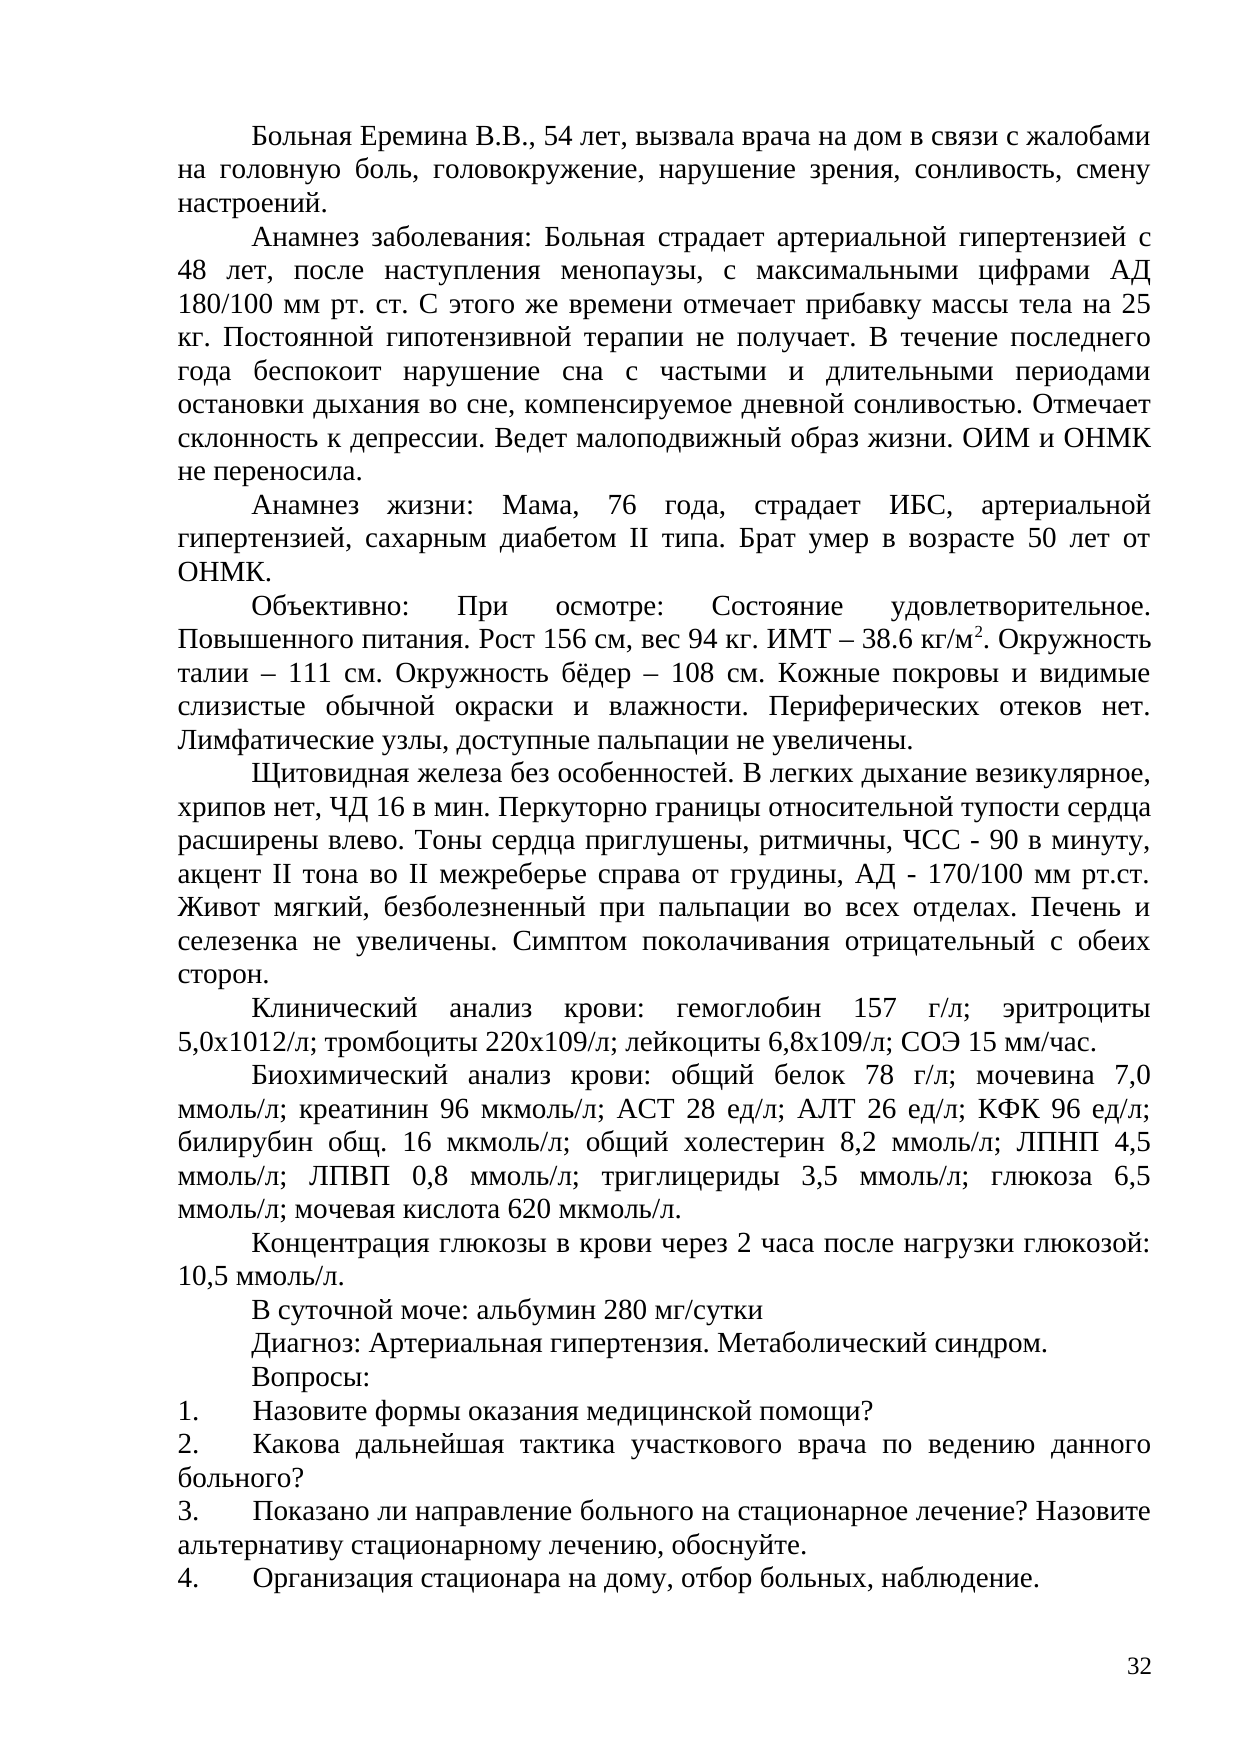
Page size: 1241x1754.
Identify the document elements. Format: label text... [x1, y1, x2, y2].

list Показано ли направление больного на стационарное лечение? Назовите альтернативу стационарному лечению, обоснуйте. [177, 1493, 1152, 1560]
list Какова дальнейшая тактика участкового врача по ведению данного больного? [177, 1426, 1152, 1493]
text Диагноз: Артериальная гипертензия. Метаболический синдром. [177, 1326, 1152, 1359]
text Вопросы: [177, 1359, 1152, 1393]
text В суточной моче: альбумин 280 мг/сутки [177, 1292, 1152, 1326]
text Больная Еремина В.В., 54 лет, вызвала врача на дом в связи с жалобами на головную боль, головокружение, нарушение зрения, сонливость, смену настроений. [177, 118, 1152, 219]
text Анамнез заболевания: Больная страдает артериальной гипертензией с 48 лет, после наступления менопаузы, с максимальными цифрами АД 180/100 мм рт. ст. С этого же времени отмечает прибавку массы тела на 25 кг. Постоянной гипотензивной терапии не получает. В течение последнего года беспокоит нарушение сна с частыми и длительными периодами остановки дыхания во сне, компенсируемое дневной сонливостью. Отмечает склонность к депрессии. Ведет малоподвижный образ жизни. ОИМ и ОНМК не переносила. [177, 219, 1152, 487]
text Клинический анализ крови: гемоглобин 157 г/л; эритроциты 5,0х1012/л; тромбоциты 220х109/л; лейкоциты 6,8х109/л; СОЭ 15 мм/час. [177, 990, 1152, 1057]
text Концентрация глюкозы в крови через 2 часа после нагрузки глюкозой: 10,5 ммоль/л. [177, 1225, 1152, 1292]
text Анамнез жизни: Мама, 76 года, страдает ИБС, артериальной гипертензией, сахарным диабетом II типа. Брат умер в возрасте 50 лет от ОНМК. [177, 487, 1152, 588]
list Организация стационара на дому, отбор больных, наблюдение. [177, 1560, 1152, 1594]
list Назовите формы оказания медицинской помощи? [177, 1393, 1152, 1426]
text Биохимический анализ крови: общий белок 78 г/л; мочевина 7,0 ммоль/л; креатинин 96 мкмоль/л; АСТ 28 ед/л; АЛТ 26 ед/л; КФК 96 ед/л; билирубин общ. 16 мкмоль/л; общий холестерин 8,2 ммоль/л; ЛПНП 4,5 ммоль/л; ЛПВП 0,8 ммоль/л; триглицериды 3,5 ммоль/л; глюкоза 6,5 ммоль/л; мочевая кислота 620 мкмоль/л. [177, 1057, 1152, 1225]
text Щитовидная железа без особенностей. В легких дыхание везикулярное, хрипов нет, ЧД 16 в мин. Перкуторно границы относительной тупости сердца расширены влево. Тоны сердца приглушены, ритмичны, ЧСС - 90 в минуту, акцент II тона во II межреберье справа от грудины, АД - 170/100 мм рт.ст. Живот мягкий, безболезненный при пальпации во всех отделах. Печень и селезенка не увеличены. Симптом поколачивания отрицательный с обеих сторон. [177, 755, 1152, 990]
text Объективно: При осмотре: Состояние удовлетворительное. Повышенного питания. Рост 156 см, вес 94 кг. ИМТ – 38.6 кг/м2. Окружность талии – 111 см. Окружность бёдер – 108 см. Кожные покровы и видимые слизистые обычной окраски и влажности. Периферических отеков нет. Лимфатические узлы, доступные пальпации не увеличены. [177, 588, 1152, 755]
